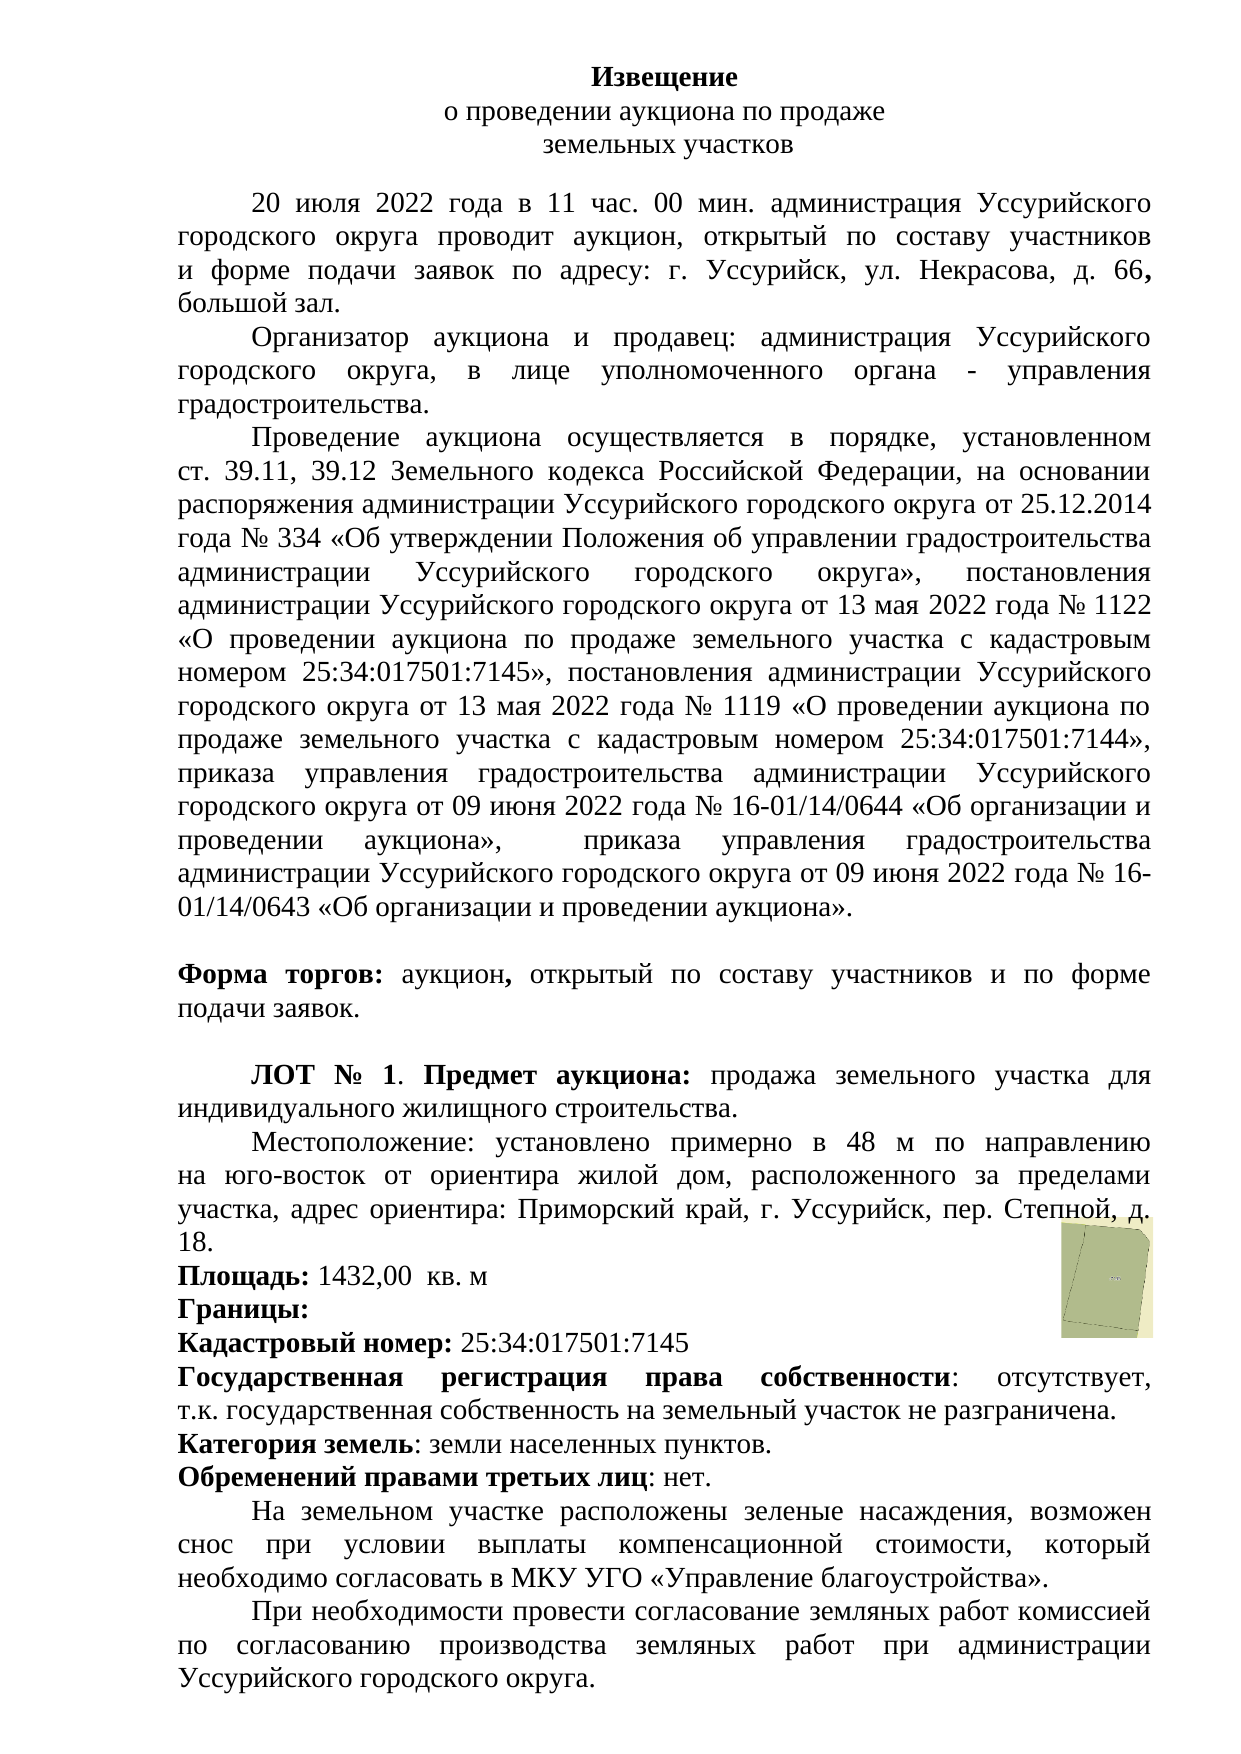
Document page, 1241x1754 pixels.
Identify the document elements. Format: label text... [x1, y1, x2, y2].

text Категория земель: земли населенных пунктов. [177, 1426, 1152, 1459]
text Государственная регистрация права собственности: отсутствует, т.к. государственная собственность на земельный участок не разграничена. [177, 1359, 1152, 1426]
text Границы: [177, 1292, 1152, 1325]
text ЛОТ № 1. Предмет аукциона: продажа земельного участка для индивидуального жилищного строительства. [177, 1057, 1152, 1124]
text Местоположение: установлено примерно в 48 м по направлению на юго-восток от ориентира жилой дом, расположенного за пределами участка, адрес ориентира: Приморский край, г. Уссурийск, пер. Степной, д. 18. [177, 1124, 1152, 1258]
text о проведении аукциона по продаже [177, 93, 1152, 126]
text При необходимости провести согласование земляных работ комиссией по согласованию производства земляных работ при администрации Уссурийского городского округа. [177, 1593, 1152, 1694]
text Обременений правами третьих лиц: нет. [177, 1459, 1152, 1493]
text 20 июля 2022 года в 11 час. 00 мин. администрация Уссурийского городского округа проводит аукцион, открытый по составу участников и форме подачи заявок по адресу: г. Уссурийск, ул. Некрасова, д. 66, большой зал. [177, 185, 1152, 319]
text Форма торгов: аукцион, открытый по составу участников и по форме подачи заявок. [177, 956, 1152, 1023]
text Проведение аукциона осуществляется в порядке, установленном ст. 39.11, 39.12 Земельного кодекса Российской Федерации, на основании распоряжения администрации Уссурийского городского округа от 25.12.2014 года № 334 «Об утверждении Положения об управлении градостроительства администрации Уссурийского городского округа», постановления администрации Уссурийского городского округа от 13 мая 2022 года № 1122 «О проведении аукциона по продаже земельного участка с кадастровым номером 25:34:017501:7145», постановления администрации Уссурийского городского округа от 13 мая 2022 года № 1119 «О проведении аукциона по продаже земельного участка с кадастровым номером 25:34:017501:7144», приказа управления градостроительства администрации Уссурийского городского округа от 09 июня 2022 года № 16-01/14/0644 «Об организации и проведении аукциона», приказа управления градостроительства администрации Уссурийского городского округа от 09 июня 2022 года № 16-01/14/0643 «Об организации и проведении аукциона». [177, 419, 1152, 923]
text Площадь: 1432,00 кв. м [177, 1258, 1152, 1292]
text Организатор аукциона и продавец: администрация Уссурийского городского округа, в лице уполномоченного органа - управления градостроительства. [177, 319, 1152, 419]
text земельных участков [177, 126, 1152, 160]
text Извещение [177, 59, 1152, 93]
text Кадастровый номер: 25:34:017501:7145 [177, 1325, 1152, 1359]
text На земельном участке расположены зеленые насаждения, возможен снос при условии выплаты компенсационной стоимости, который необходимо согласовать в МКУ УГО «Управление благоустройства». [177, 1493, 1152, 1593]
